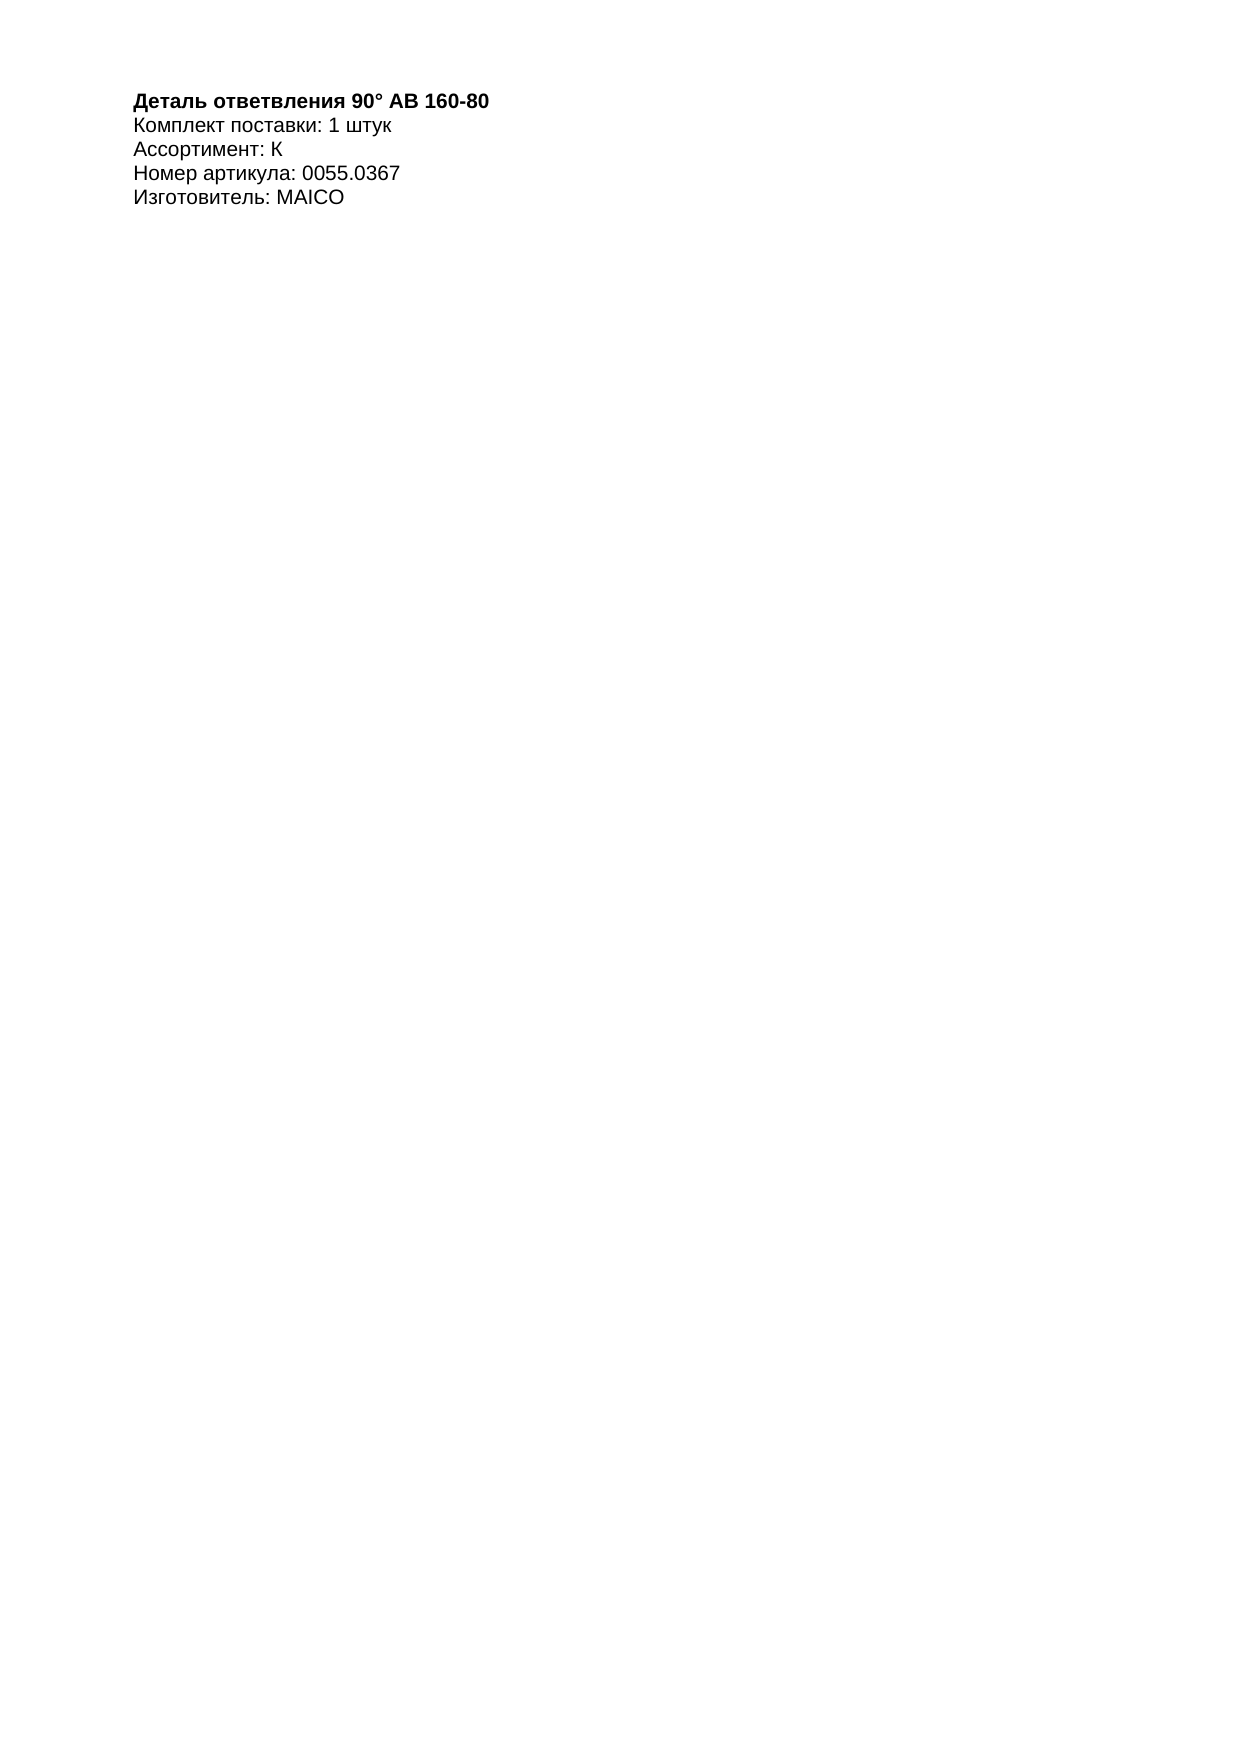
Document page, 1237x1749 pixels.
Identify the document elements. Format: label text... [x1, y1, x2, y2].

text Деталь ответвления 90° AB 160-80Комплект поставки: 1 штукАссортимент: К Номер артикула: 0055.0367Изготовитель: MAICO [133, 89, 1148, 208]
